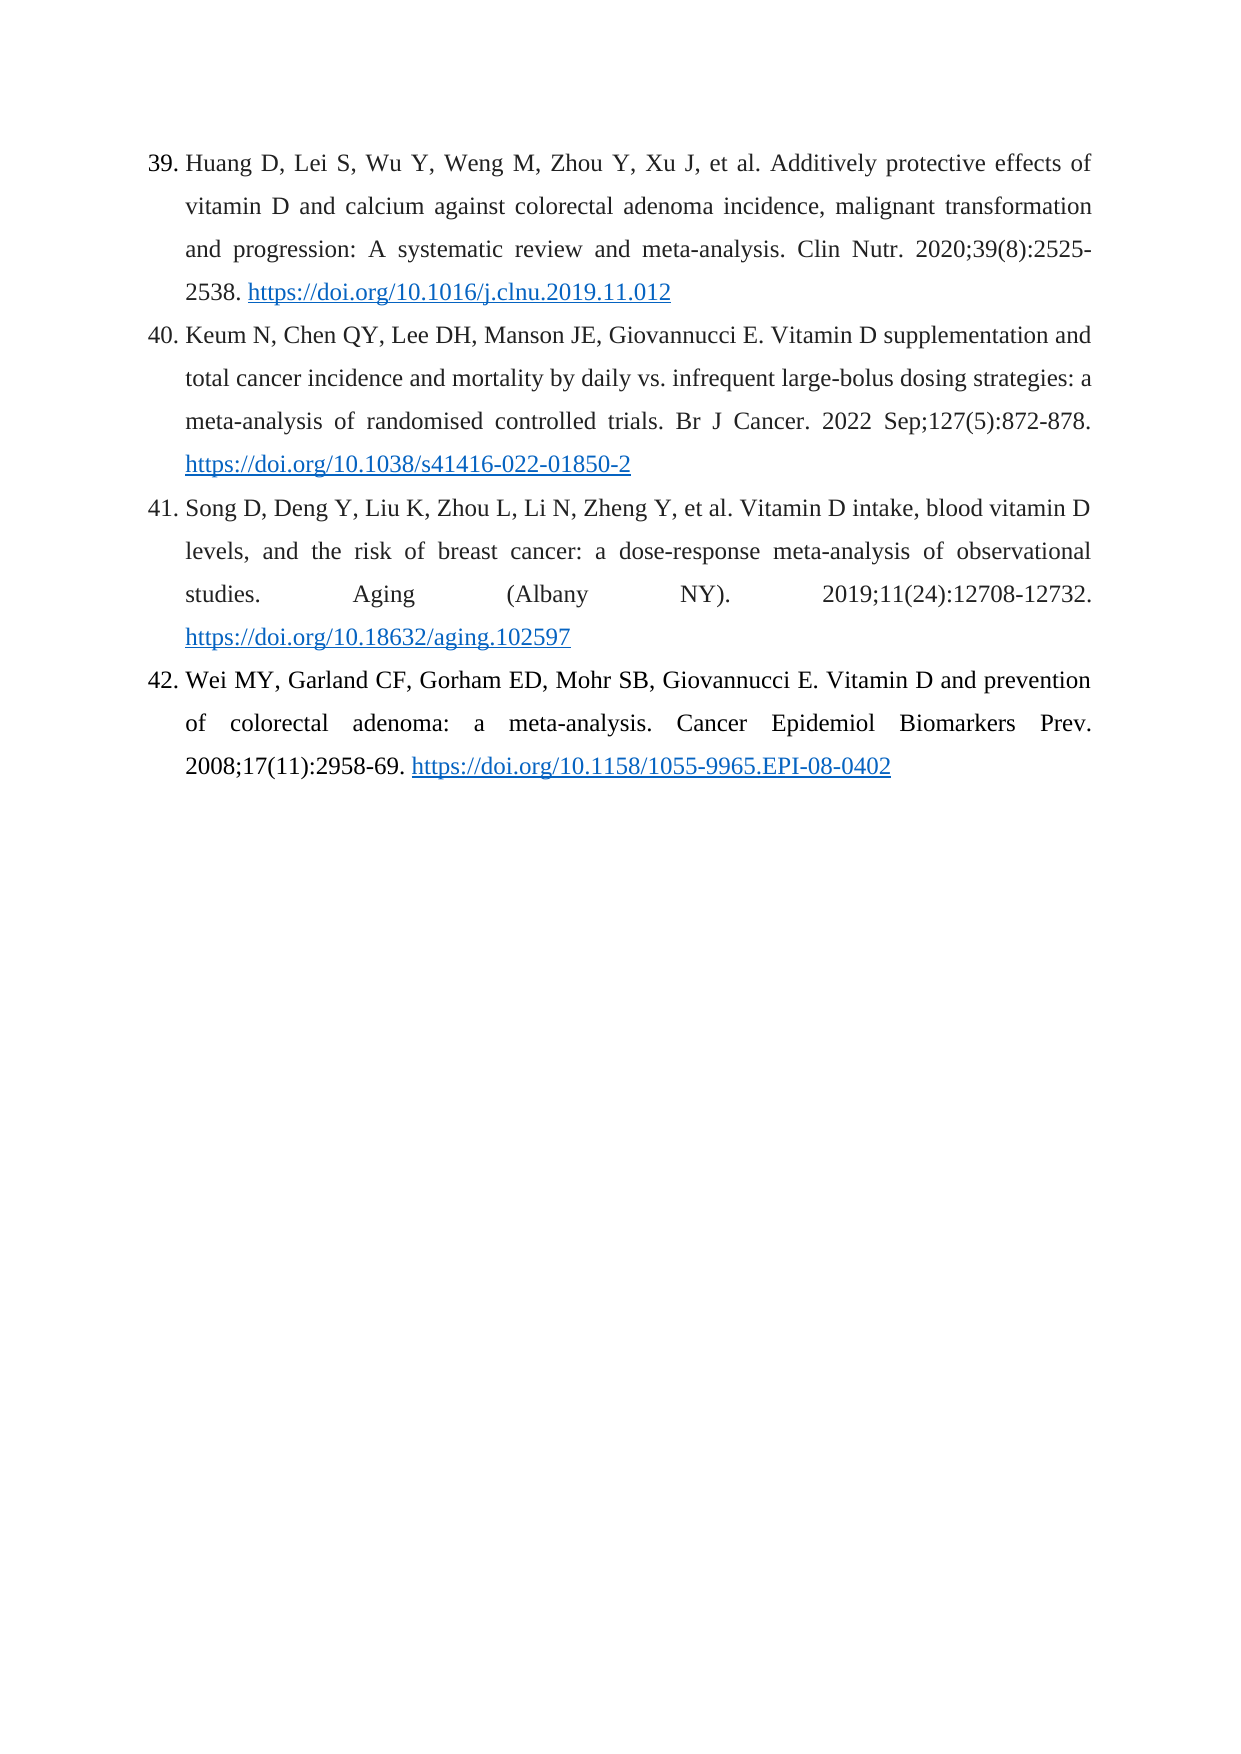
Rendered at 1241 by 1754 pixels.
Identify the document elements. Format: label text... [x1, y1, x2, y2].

list Huang D, Lei S, Wu Y, Weng M, Zhou Y, Xu J, et al. Additively protective effects of vitamin D and calcium against colorectal adenoma incidence, malignant transformation and progression: A systematic review and meta-analysis. Clin Nutr. 2020;39(8):2525-2538. https://doi.org/10.1016/j.clnu.2019.11.012 [148, 148, 1093, 306]
list Song D, Deng Y, Liu K, Zhou L, Li N, Zheng Y, et al. Vitamin D intake, blood vitamin D levels, and the risk of breast cancer: a dose-response meta-analysis of observational studies. Aging (Albany NY). 2019;11(24):12708-12732. https://doi.org/10.18632/aging.102597 [148, 493, 1093, 651]
list Wei MY, Garland CF, Gorham ED, Mohr SB, Giovannucci E. Vitamin D and prevention of colorectal adenoma: a meta-analysis. Cancer Epidemiol Biomarkers Prev. 2008;17(11):2958-69. https://doi.org/10.1158/1055-9965.EPI-08-0402 [148, 665, 1093, 780]
list Keum N, Chen QY, Lee DH, Manson JE, Giovannucci E. Vitamin D supplementation and total cancer incidence and mortality by daily vs. infrequent large-bolus dosing strategies: a meta-analysis of randomised controlled trials. Br J Cancer. 2022 Sep;127(5):872-878. https://doi.org/10.1038/s41416-022-01850-2 [148, 320, 1093, 478]
